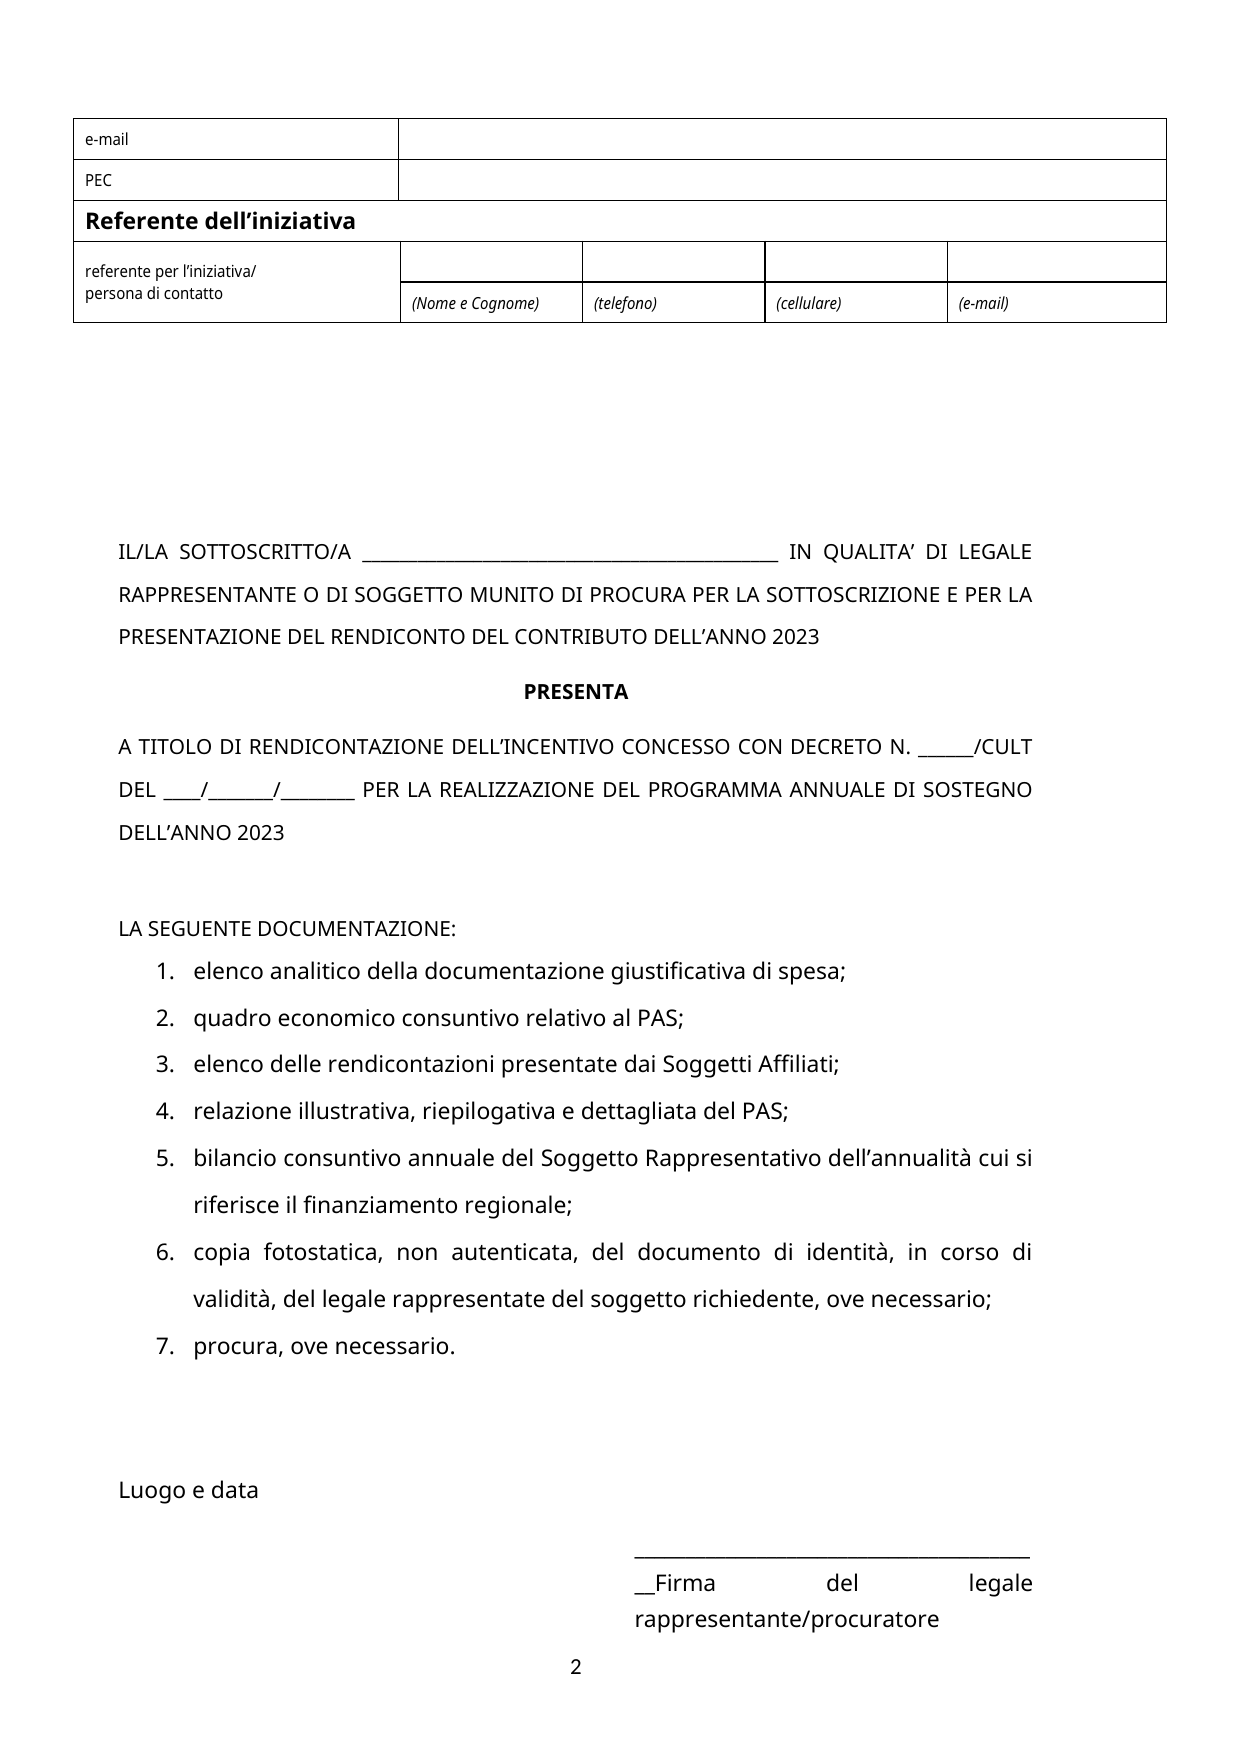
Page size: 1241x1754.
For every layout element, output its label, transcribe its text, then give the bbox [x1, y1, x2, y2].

list elenco delle rendicontazioni presentate dai Soggetti Affiliati; [156, 1048, 1033, 1080]
table_cell [401, 242, 582, 281]
list procura, ove necessario. [156, 1330, 1033, 1361]
text _________________________________________Firma del legale rappresentante/procuratore [634, 1531, 1033, 1634]
table_cell (Nome e Cognome) [401, 283, 582, 322]
table_cell (cellulare) [766, 283, 947, 322]
list bilancio consuntivo annuale del Soggetto Rappresentativo dell’annualità cui si riferisce il finanziamento regionale; [156, 1142, 1033, 1220]
table_cell referente per l’iniziativa/ persona di contatto [74, 242, 400, 322]
table_cell [583, 242, 764, 281]
table_cell [399, 119, 1166, 159]
list relazione illustrativa, riepilogativa e dettagliata del PAS; [156, 1095, 1033, 1127]
list copia fotostatica, non autenticata, del documento di identità, in corso di validità, del legale rappresentate del soggetto richiedente, ove necessario; [156, 1236, 1033, 1314]
text IL/LA SOTTOSCRITTO/A _____________________________________________ IN QUALITA’ DI LEGALE RAPPRESENTANTE O DI SOGGETTO MUNITO DI PROCURA PER LA SOTTOSCRIZIONE E PER LA PRESENTAZIONE DEL RENDICONTO DEL CONTRIBUTO DELL’ANNO 2023 [118, 537, 1033, 651]
list quadro economico consuntivo relativo al PAS; [156, 1002, 1033, 1033]
text LA SEGUENTE DOCUMENTAZIONE: [118, 914, 1033, 942]
text PRESENTA [118, 677, 1033, 706]
table_cell (e-mail) [948, 283, 1166, 322]
text Luogo e data [118, 1474, 1033, 1506]
text A TITOLO DI RENDICONTAZIONE DELL’INCENTIVO CONCESSO CON DECRETO N. ______/CULT DEL ____/_______/________ PER LA REALIZZAZIONE DEL PROGRAMMA ANNUALE DI SOSTEGNO DELL’ANNO 2023 [118, 732, 1033, 846]
table_cell Referente dell’iniziativa [74, 201, 1166, 241]
list elenco analitico della documentazione giustificativa di spesa; [156, 955, 1033, 986]
table_cell [766, 242, 947, 281]
table_cell [399, 160, 1166, 200]
table_cell e-mail [74, 119, 398, 159]
table_cell PEC [74, 160, 398, 200]
table_cell (telefono) [583, 283, 764, 322]
table_cell [948, 242, 1166, 281]
